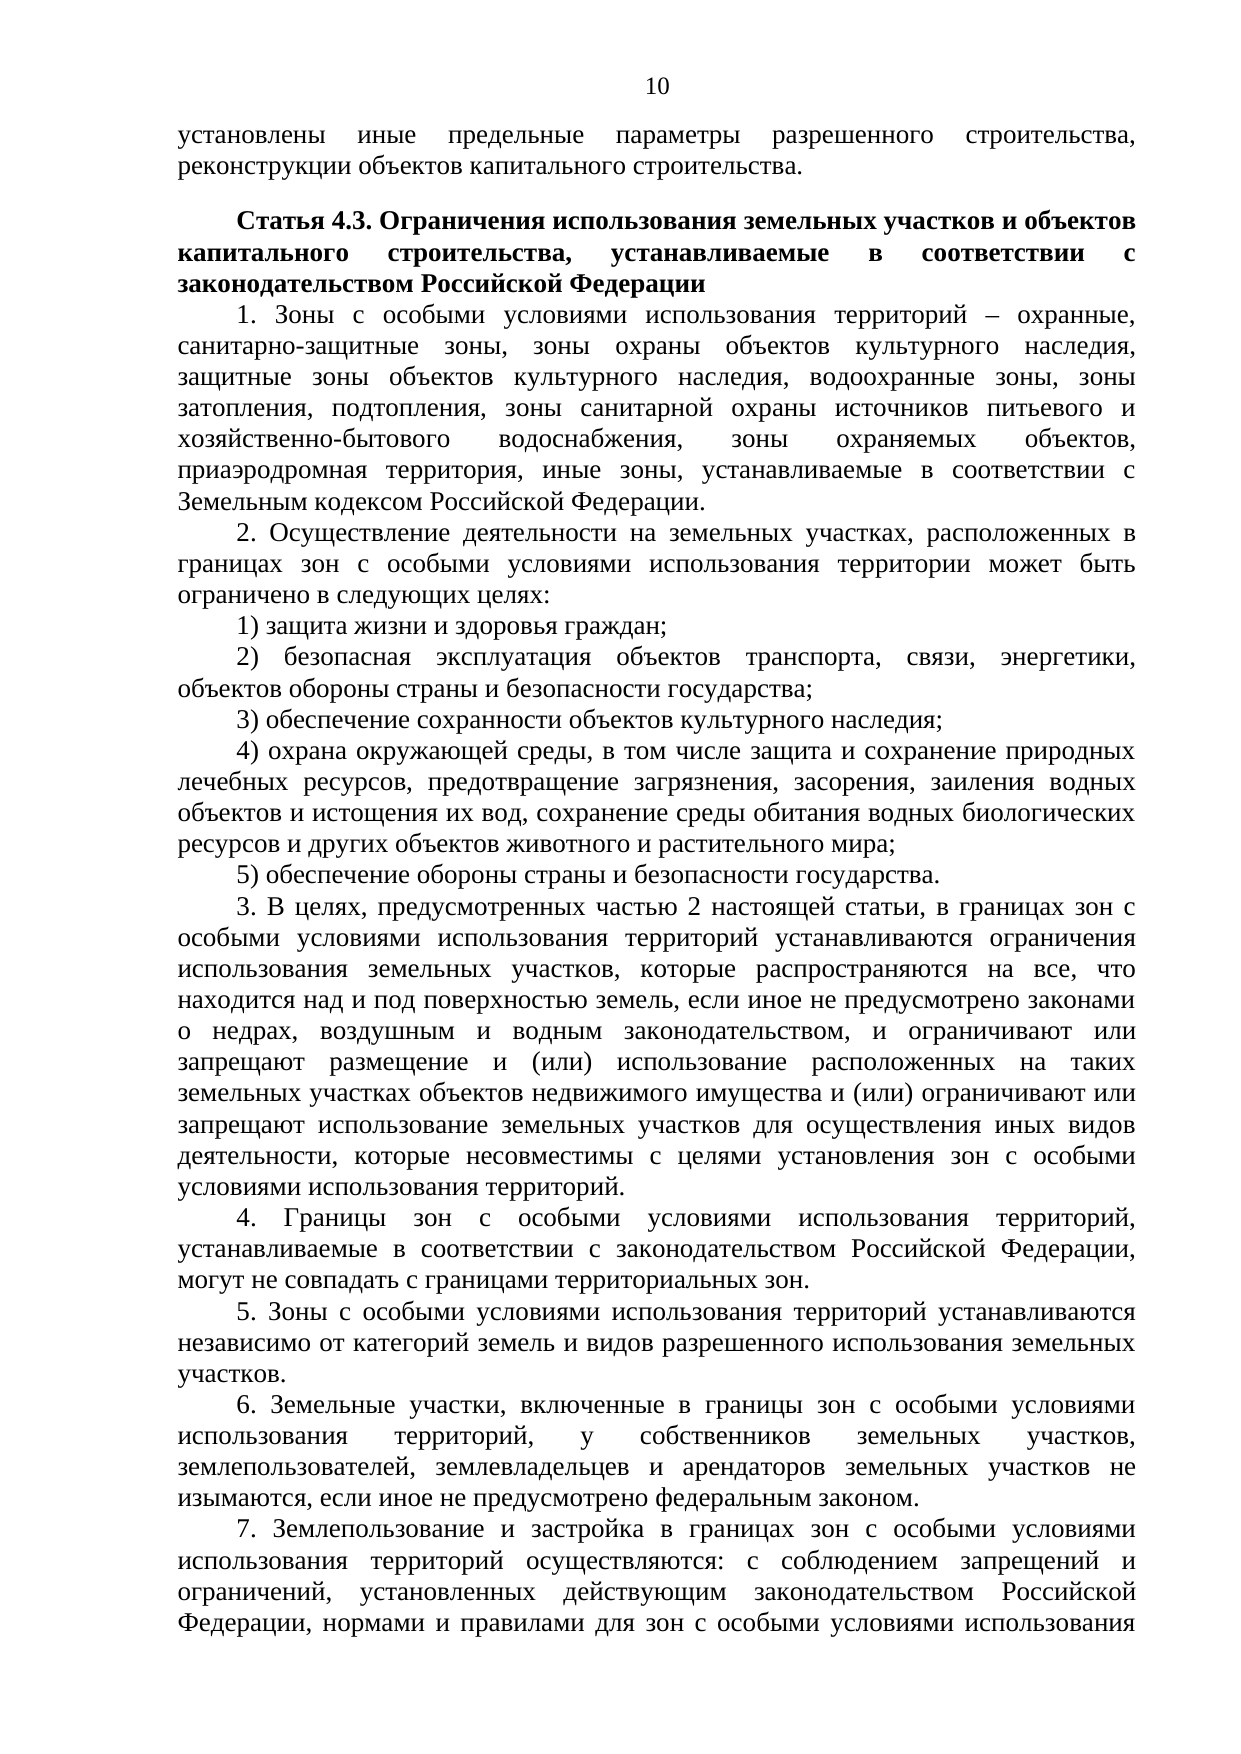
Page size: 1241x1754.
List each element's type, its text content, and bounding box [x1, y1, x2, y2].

text 2. Осуществление деятельности на земельных участках, расположенных в границах зон с особыми условиями использования территории может быть ограничено в следующих целях: [177, 516, 1137, 609]
text 1. Зоны с особыми условиями использования территорий – охранные, санитарно-защитные зоны, зоны охраны объектов культурного наследия, защитные зоны объектов культурного наследия, водоохранные зоны, зоны затопления, подтопления, зоны санитарной охраны источников питьевого и хозяйственно-бытового водоснабжения, зоны охраняемых объектов, приаэродромная территория, иные зоны, устанавливаемые в соответствии с Земельным кодексом Российской Федерации. [177, 298, 1137, 516]
text 4. Границы зон с особыми условиями использования территорий, устанавливаемые в соответствии с законодательством Российской Федерации, могут не совпадать с границами территориальных зон. [177, 1201, 1137, 1294]
text 5. Зоны с особыми условиями использования территорий устанавливаются независимо от категорий земель и видов разрешенного использования земельных участков. [177, 1294, 1137, 1388]
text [177, 1513, 1137, 1637]
text 5) обеспечение обороны страны и безопасности государства. [177, 858, 1137, 890]
text 6. Земельные участки, включенные в границы зон с особыми условиями использования территорий, у собственников земельных участков, землепользователей, землевладельцев и арендаторов земельных участков не изымаются, если иное не предусмотрено федеральным законом. [177, 1388, 1137, 1513]
text 3. В целях, предусмотренных частью 2 настоящей статьи, в границах зон с особыми условиями использования территорий устанавливаются ограничения использования земельных участков, которые распространяются на все, что находится над и под поверхностью земель, если иное не предусмотрено законами о недрах, воздушным и водным законодательством, и ограничивают или запрещают размещение и (или) использование расположенных на таких земельных участках объектов недвижимого имущества и (или) ограничивают или запрещают использование земельных участков для осуществления иных видов деятельности, которые несовместимы с целями установления зон с особыми условиями использования территорий. [177, 890, 1137, 1201]
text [177, 118, 1137, 180]
text 3) обеспечение сохранности объектов культурного наследия; [177, 703, 1137, 734]
text 1) защита жизни и здоровья граждан; [177, 609, 1137, 641]
text 2) безопасная эксплуатация объектов транспорта, связи, энергетики, объектов обороны страны и безопасности государства; [177, 641, 1137, 703]
subtitle Статья 4.3. Ограничения использования земельных участков и объектов капитального строительства, устанавливаемые в соответствии с законодательством Российской Федерации [177, 204, 1137, 298]
text 4) охрана окружающей среды, в том числе защита и сохранение природных лечебных ресурсов, предотвращение загрязнения, засорения, заиления водных объектов и истощения их вод, сохранение среды обитания водных биологических ресурсов и других объектов животного и растительного мира; [177, 734, 1137, 858]
